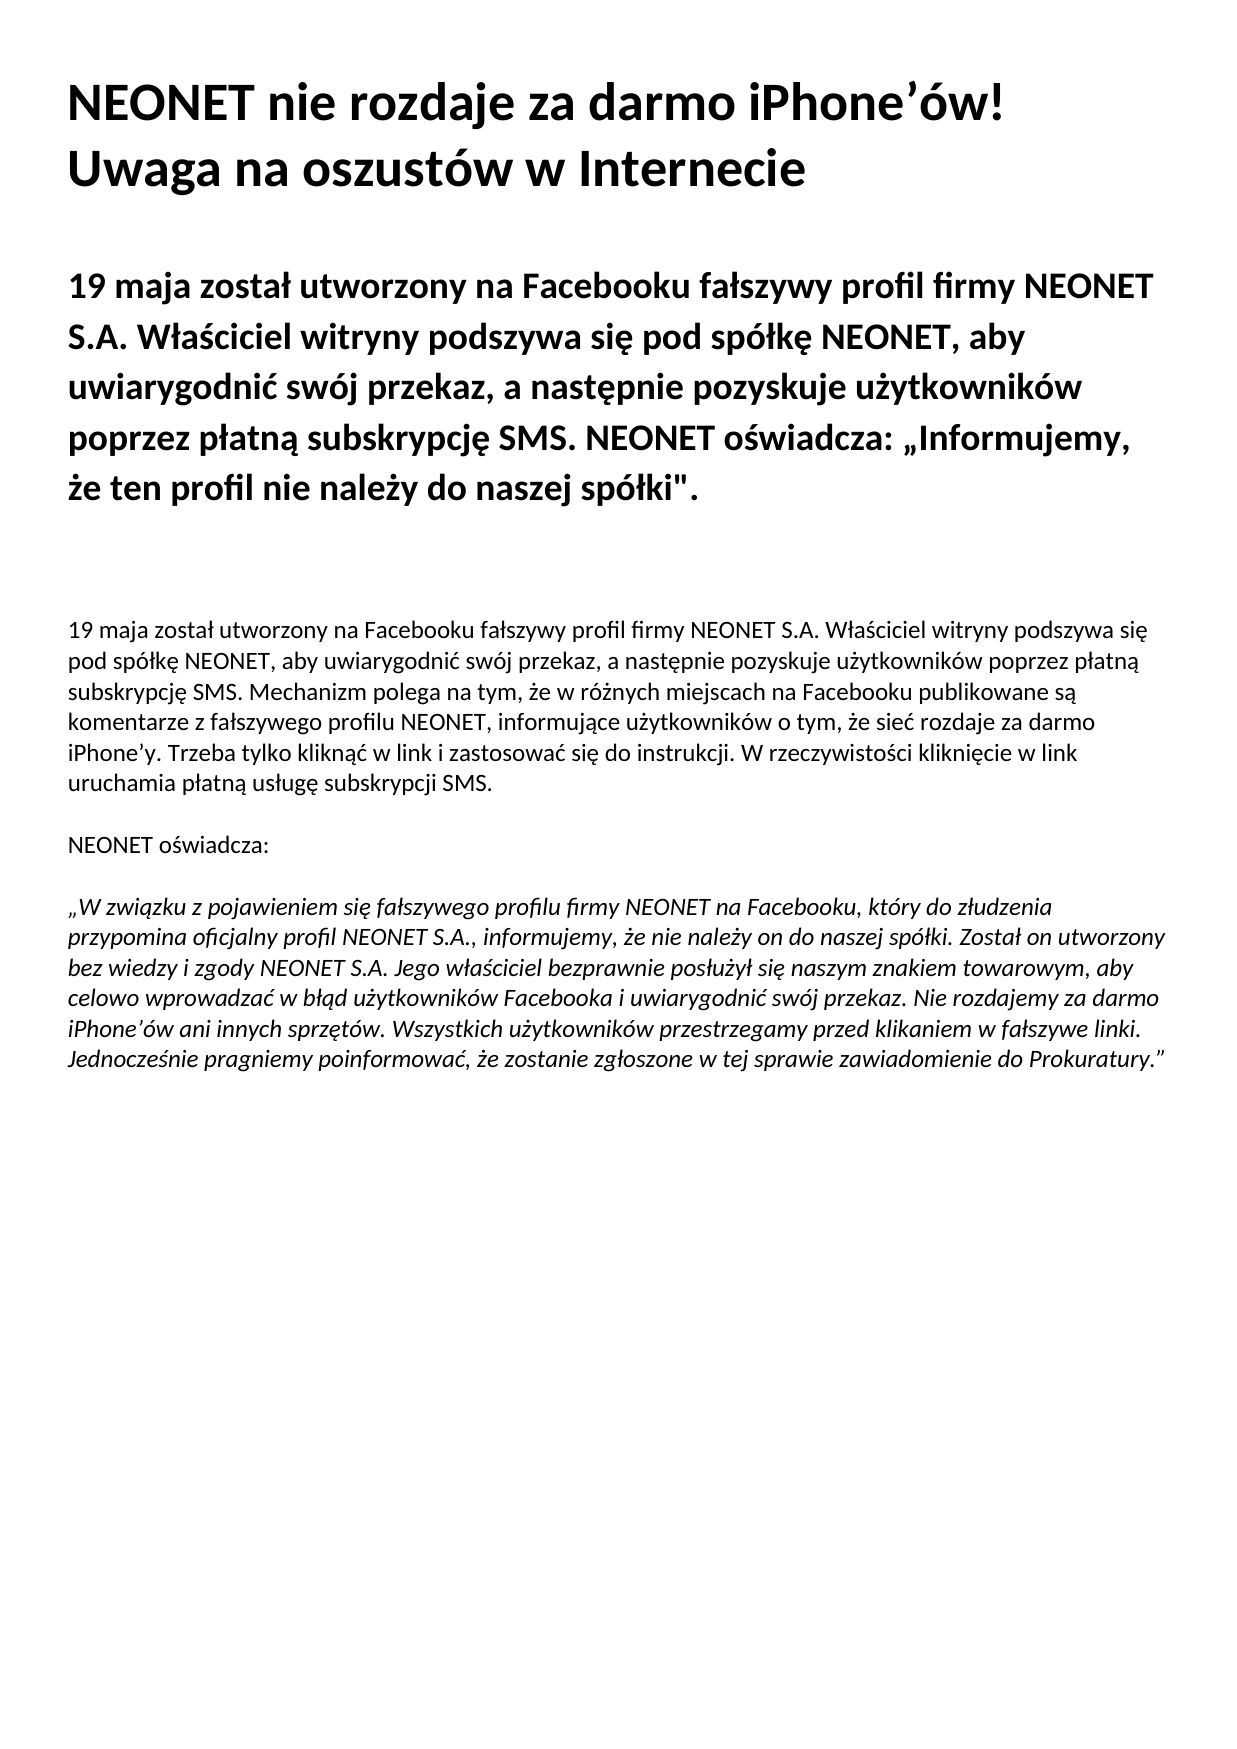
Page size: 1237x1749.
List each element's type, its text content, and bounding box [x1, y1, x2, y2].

text NEONET oświadcza: [68, 829, 1169, 859]
text 19 maja został utworzony na Facebooku fałszywy profil firmy NEONET S.A. Właściciel witryny podszywa się pod spółkę NEONET, aby uwiarygodnić swój przekaz, a następnie pozyskuje użytkowników poprzez płatną subskrypcję SMS. NEONET oświadcza: „Informujemy, że ten profil nie należy do naszej spółki". [68, 262, 1169, 510]
text NEONET nie rozdaje za darmo iPhone’ów! Uwaga na oszustów w Internecie [68, 68, 1169, 200]
text „W związku z pojawieniem się fałszywego profilu firmy NEONET na Facebooku, który do złudzenia przypomina oficjalny profil NEONET S.A., informujemy, że nie należy on do naszej spółki. Został on utworzony bez wiedzy i zgody NEONET S.A. Jego właściciel bezprawnie posłużył się naszym znakiem towarowym, aby celowo wprowadzać w błąd użytkowników Facebooka i uwiarygodnić swój przekaz. Nie rozdajemy za darmo iPhone’ów ani innych sprzętów. Wszystkich użytkowników przestrzegamy przed klikaniem w fałszywe linki. Jednocześnie pragniemy poinformować, że zostanie zgłoszone w tej sprawie zawiadomienie do Prokuratury.” [68, 891, 1169, 1074]
text 19 maja został utworzony na Facebooku fałszywy profil firmy NEONET S.A. Właściciel witryny podszywa się pod spółkę NEONET, aby uwiarygodnić swój przekaz, a następnie pozyskuje użytkowników poprzez płatną subskrypcję SMS. Mechanizm polega na tym, że w różnych miejscach na Facebooku publikowane są komentarze z fałszywego profilu NEONET, informujące użytkowników o tym, że sieć rozdaje za darmo iPhone’y. Trzeba tylko kliknąć w link i zastosować się do instrukcji. W rzeczywistości kliknięcie w link uruchamia płatną usługę subskrypcji SMS. [68, 614, 1169, 798]
